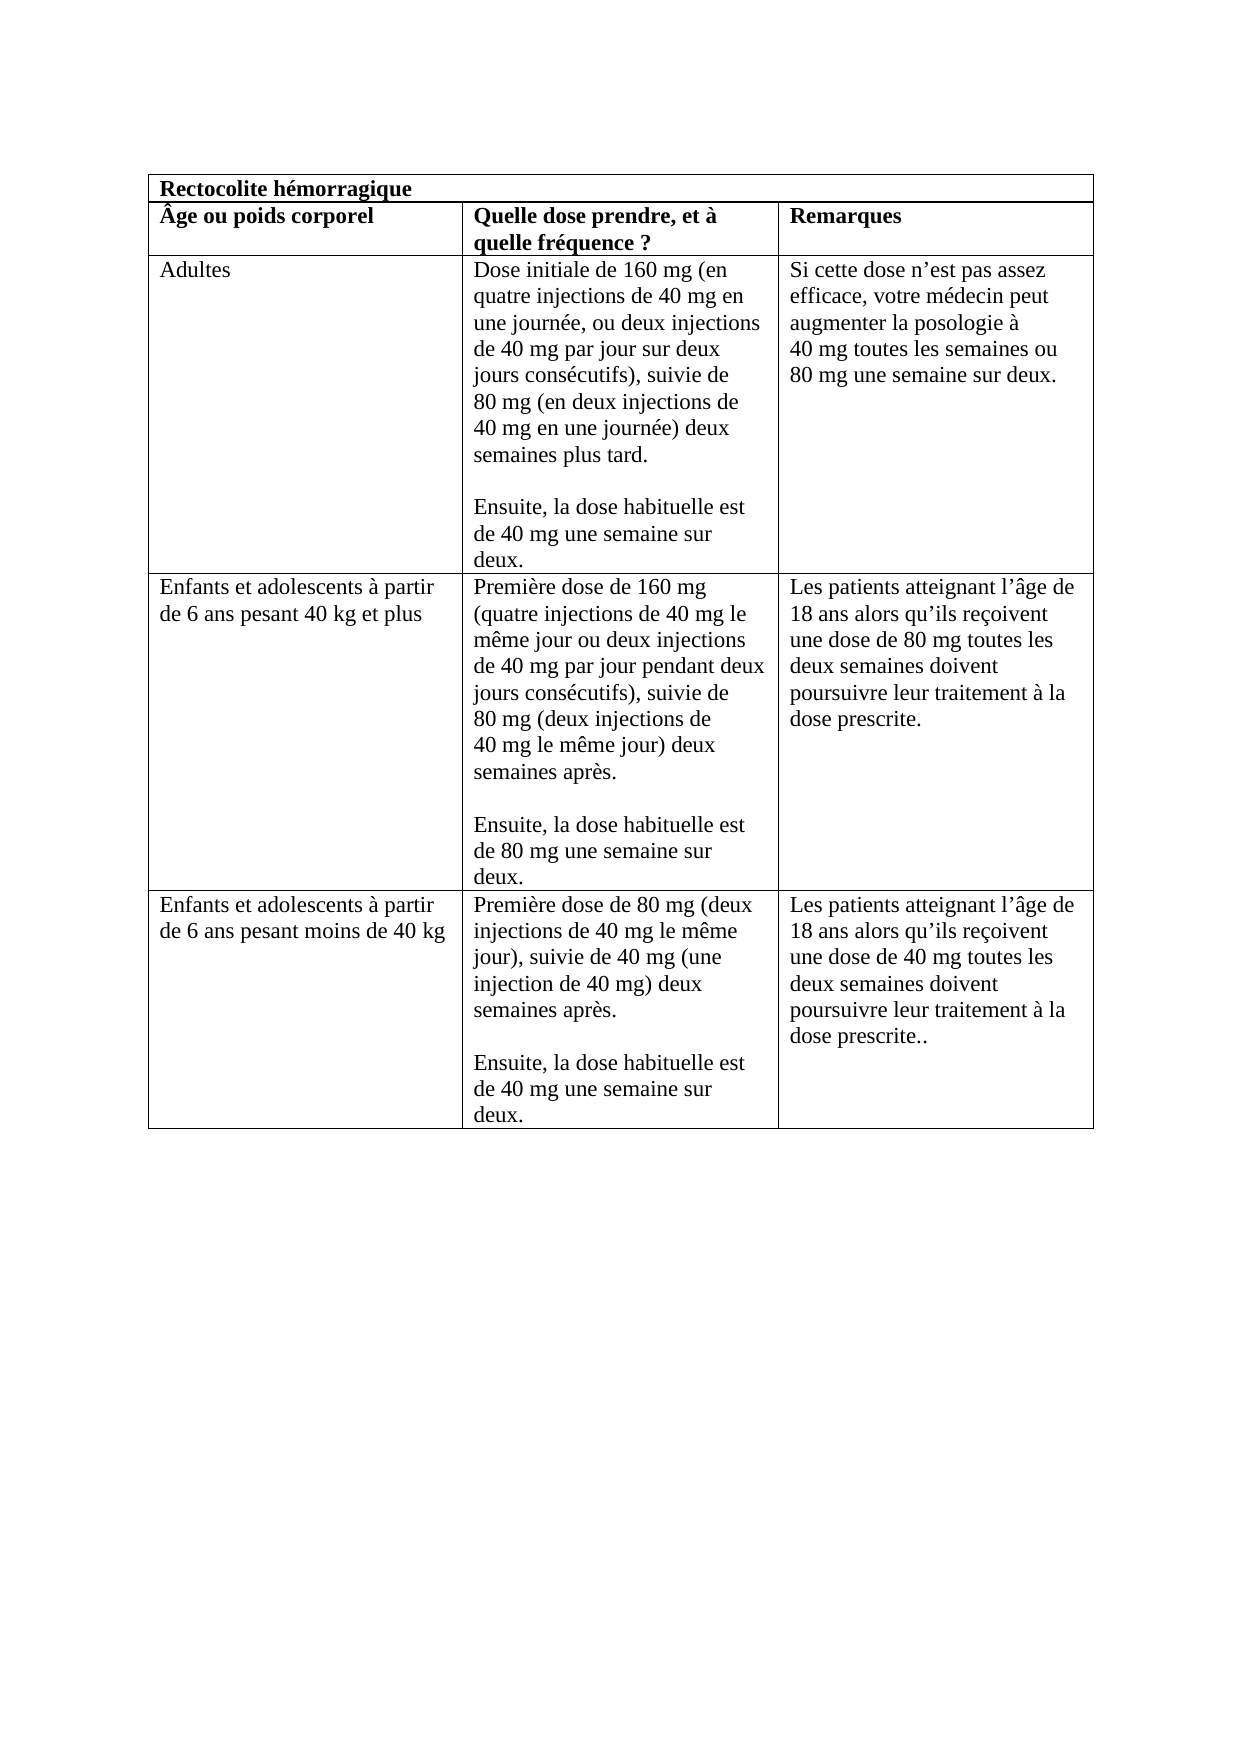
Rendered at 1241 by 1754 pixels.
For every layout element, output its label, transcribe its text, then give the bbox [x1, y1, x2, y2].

table_cell Première dose de 160 mg (quatre injections de 40 mg le même jour ou deux injections de 40 mg par jour pendant deux jours consécutifs), suivie de 80 mg (deux injections de 40 mg le même jour) deux semaines après. Ensuite, la dose habituelle est de 80 mg une semaine sur deux. [463, 574, 778, 890]
table_cell Les patients atteignant l’âge de 18 ans alors qu’ils reçoivent une dose de 40 mg toutes les deux semaines doivent poursuivre leur traitement à la dose prescrite.. [779, 891, 1093, 1128]
table_cell Première dose de 80 mg (deux injections de 40 mg le même jour), suivie de 40 mg (une injection de 40 mg) deux semaines après. Ensuite, la dose habituelle est de 40 mg une semaine sur deux. [463, 891, 778, 1128]
table_cell Enfants et adolescents à partir de 6 ans pesant moins de 40 kg [149, 891, 462, 1128]
table_header Rectocolite hémorragique [149, 175, 1093, 201]
table_cell Les patients atteignant l’âge de 18 ans alors qu’ils reçoivent une dose de 80 mg toutes les deux semaines doivent poursuivre leur traitement à la dose prescrite. [779, 574, 1093, 890]
table_cell Dose initiale de 160 mg (en quatre injections de 40 mg en une journée, ou deux injections de 40 mg par jour sur deux jours consécutifs), suivie de 80 mg (en deux injections de 40 mg en une journée) deux semaines plus tard. Ensuite, la dose habituelle est de 40 mg une semaine sur deux. [463, 256, 778, 572]
table_cell Quelle dose prendre, et à quelle fréquence ? [463, 203, 778, 255]
table_cell Si cette dose n’est pas assez efficace, votre médecin peut augmenter la posologie à 40 mg toutes les semaines ou 80 mg une semaine sur deux. [779, 256, 1093, 572]
table_cell Remarques [779, 203, 1093, 255]
table_cell Enfants et adolescents à partir de 6 ans pesant 40 kg et plus [149, 574, 462, 890]
table_cell Adultes [149, 256, 462, 572]
table_cell Âge ou poids corporel [149, 203, 462, 255]
